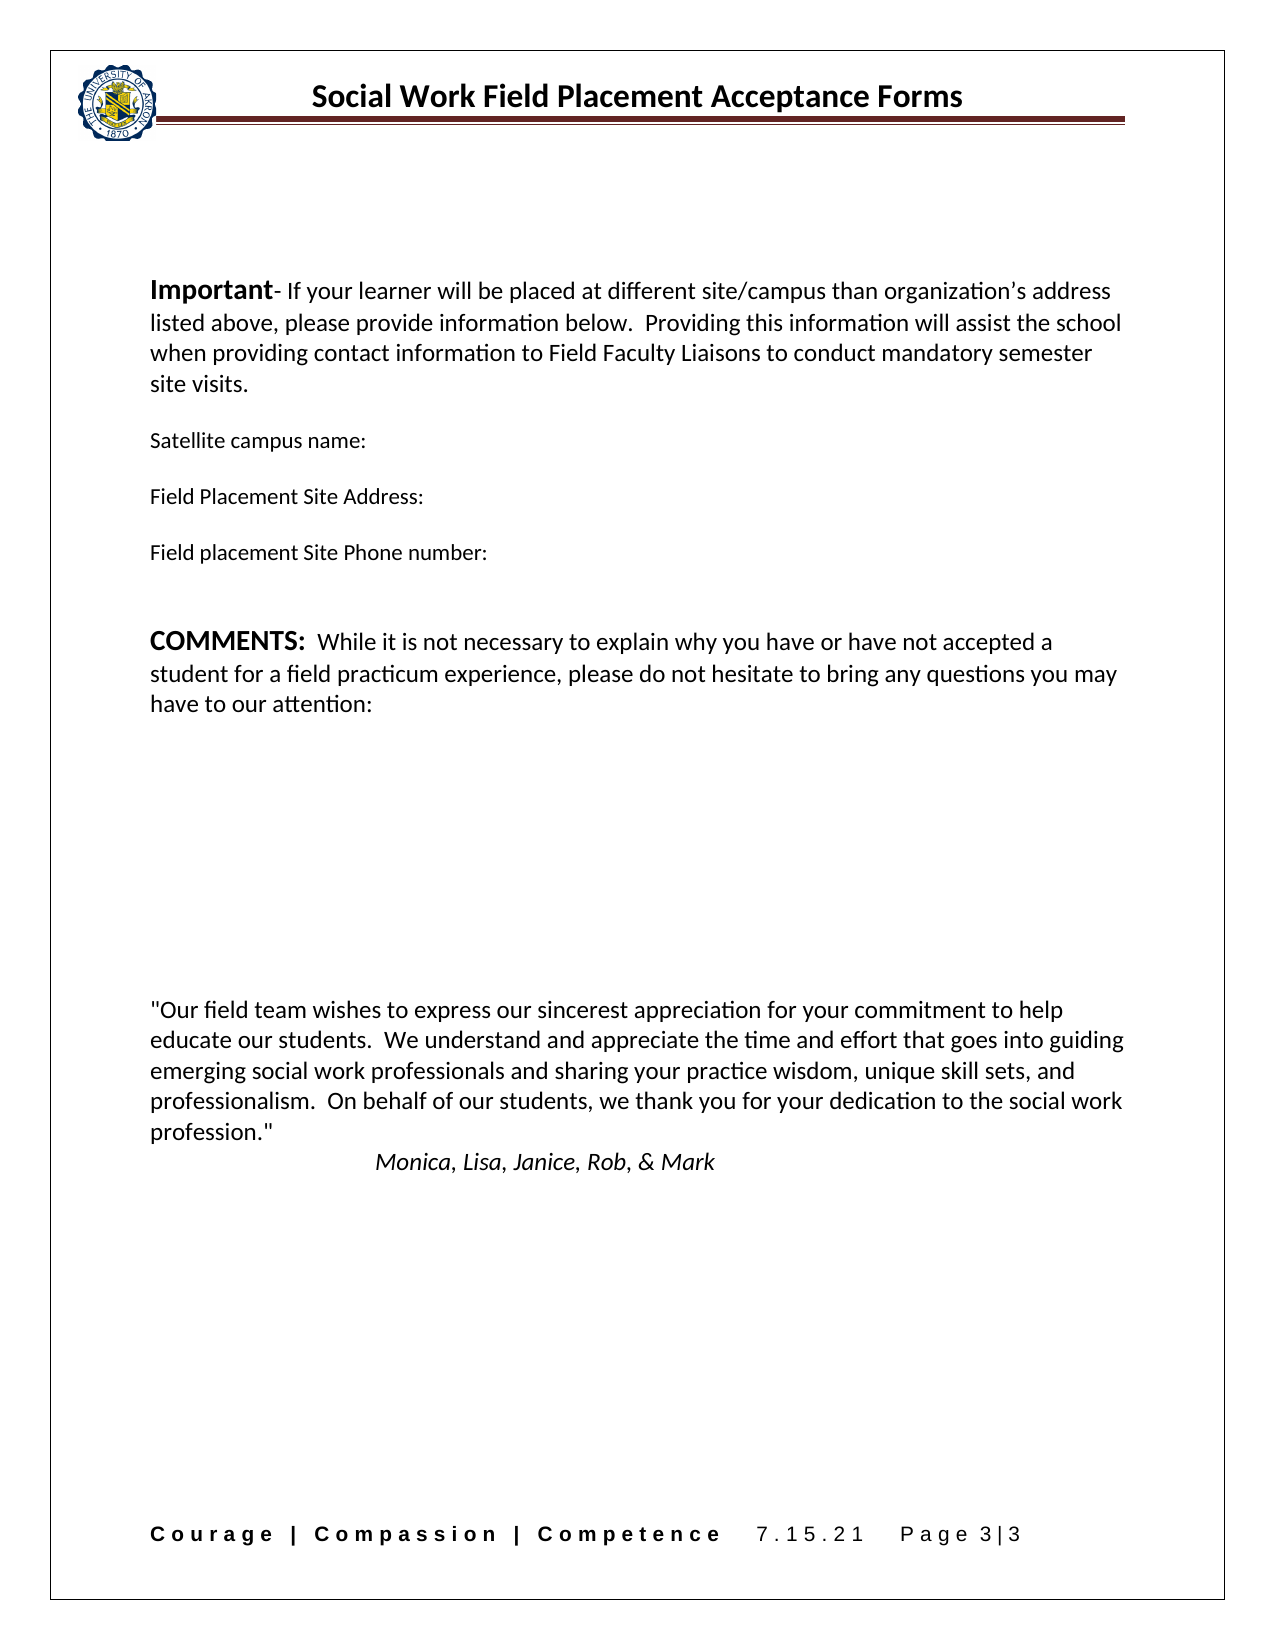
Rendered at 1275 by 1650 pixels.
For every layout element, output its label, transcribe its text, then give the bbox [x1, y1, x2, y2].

text Field placement Site Phone number: [150, 538, 1125, 566]
text COMMENTS: While it is not necessary to explain why you have or have not accepted a student for a field practicum experience, please do not hesitate to bring any questions you may have to our attention: [150, 622, 1125, 719]
text Important- If your learner will be placed at different site/campus than organization’s address listed above, please provide information below. Providing this information will assist the school when providing contact information to Field Faculty Liaisons to conduct mandatory semester site visits. [150, 243, 1125, 398]
picture [77, 65, 156, 140]
text "Our field team wishes to express our sincerest appreciation for your commitment to help educate our students. We understand and appreciate the time and effort that goes into guiding emerging social work professionals and sharing your practice wisdom, unique skill sets, and professionalism. On behalf of our students, we thank you for your dedication to the social work profession." Monica, Lisa, Janice, Rob, & Mark [150, 994, 1125, 1177]
text Satellite campus name: Field Placement Site Address: [150, 426, 1125, 510]
